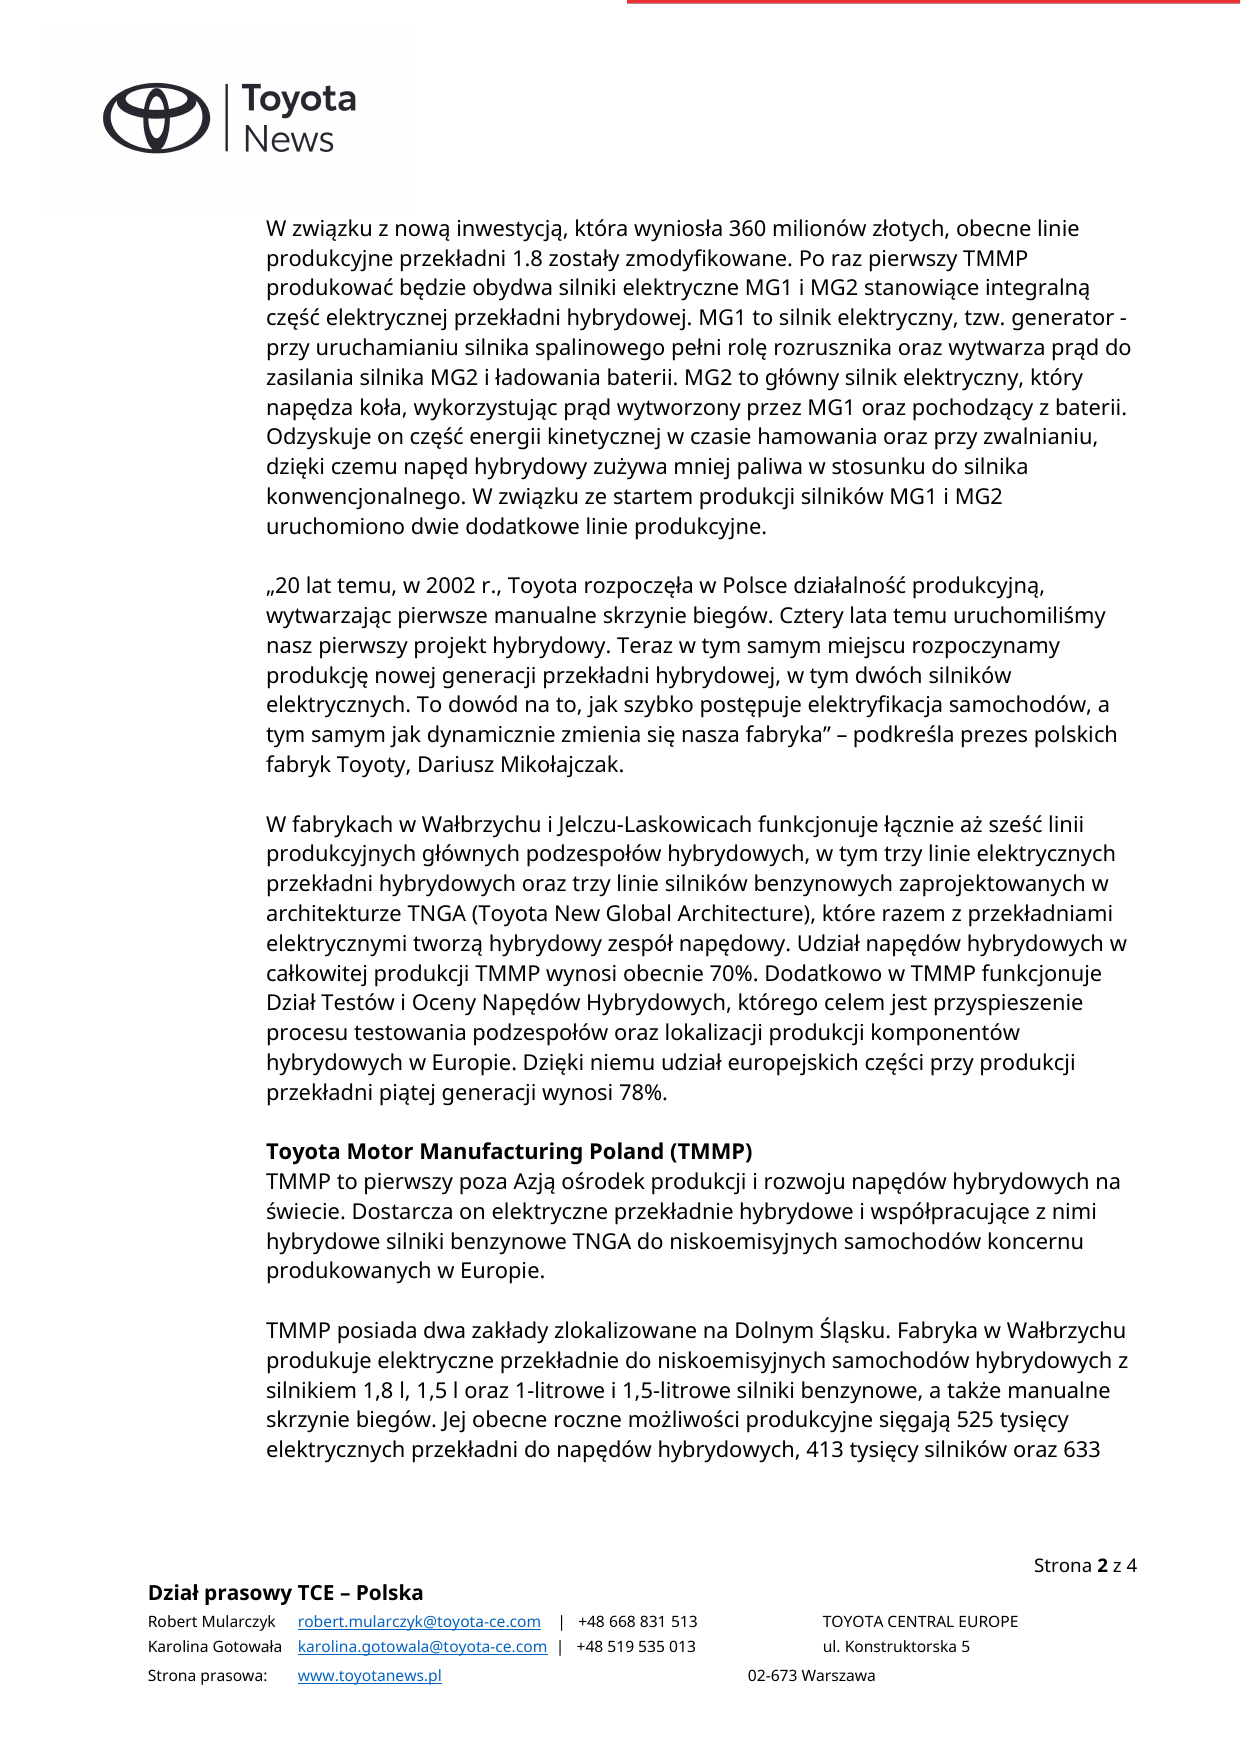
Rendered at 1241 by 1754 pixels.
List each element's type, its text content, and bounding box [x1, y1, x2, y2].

text Toyota Motor Manufacturing Poland (TMMP) [266, 1136, 1137, 1166]
picture [626, 0, 1241, 4]
text TMMP to pierwszy poza Azją ośrodek produkcji i rozwoju napędów hybrydowych na świecie. Dostarcza on elektryczne przekładnie hybrydowe i współpracujące z nimi hybrydowe silniki benzynowe TNGA do niskoemisyjnych samochodów koncernu produkowanych w Europie. [266, 1166, 1137, 1285]
picture [44, 23, 413, 213]
text W fabrykach w Wałbrzychu i Jelczu-Laskowicach funkcjonuje łącznie aż sześć linii produkcyjnych głównych podzespołów hybrydowych, w tym trzy linie elektrycznych przekładni hybrydowych oraz trzy linie silników benzynowych zaprojektowanych w architekturze TNGA (Toyota New Global Architecture), które razem z przekładniami elektrycznymi tworzą hybrydowy zespół napędowy. Udział napędów hybrydowych w całkowitej produkcji TMMP wynosi obecnie 70%. Dodatkowo w TMMP funkcjonuje Dział Testów i Oceny Napędów Hybrydowych, którego celem jest przyspieszenie procesu testowania podzespołów oraz lokalizacji produkcji komponentów hybrydowych w Europie. Dzięki niemu udział europejskich części przy produkcji przekładni piątej generacji wynosi 78%. [266, 808, 1137, 1106]
text „20 lat temu, w 2002 r., Toyota rozpoczęła w Polsce działalność produkcyjną, wytwarzając pierwsze manualne skrzynie biegów. Cztery lata temu uruchomiliśmy nasz pierwszy projekt hybrydowy. Teraz w tym samym miejscu rozpoczynamy produkcję nowej generacji przekładni hybrydowej, w tym dwóch silników elektrycznych. To dowód na to, jak szybko postępuje elektryfikacja samochodów, a tym samym jak dynamicznie zmienia się nasza fabryka” – podkreśla prezes polskich fabryk Toyoty, Dariusz Mikołajczak. [266, 570, 1137, 779]
text W związku z nową inwestycją, która wyniosła 360 milionów złotych, obecne linie produkcyjne przekładni 1.8 zostały zmodyfikowane. Po raz pierwszy TMMP produkować będzie obydwa silniki elektryczne MG1 i MG2 stanowiące integralną część elektrycznej przekładni hybrydowej. MG1 to silnik elektryczny, tzw. generator - przy uruchamianiu silnika spalinowego pełni rolę rozrusznika oraz wytwarza prąd do zasilania silnika MG2 i ładowania baterii. MG2 to główny silnik elektryczny, który napędza koła, wykorzystując prąd wytworzony przez MG1 oraz pochodzący z baterii. Odzyskuje on część energii kinetycznej w czasie hamowania oraz przy zwalnianiu, dzięki czemu napęd hybrydowy zużywa mniej paliwa w stosunku do silnika konwencjonalnego. W związku ze startem produkcji silników MG1 i MG2 uruchomiono dwie dodatkowe linie produkcyjne. [266, 213, 1137, 540]
